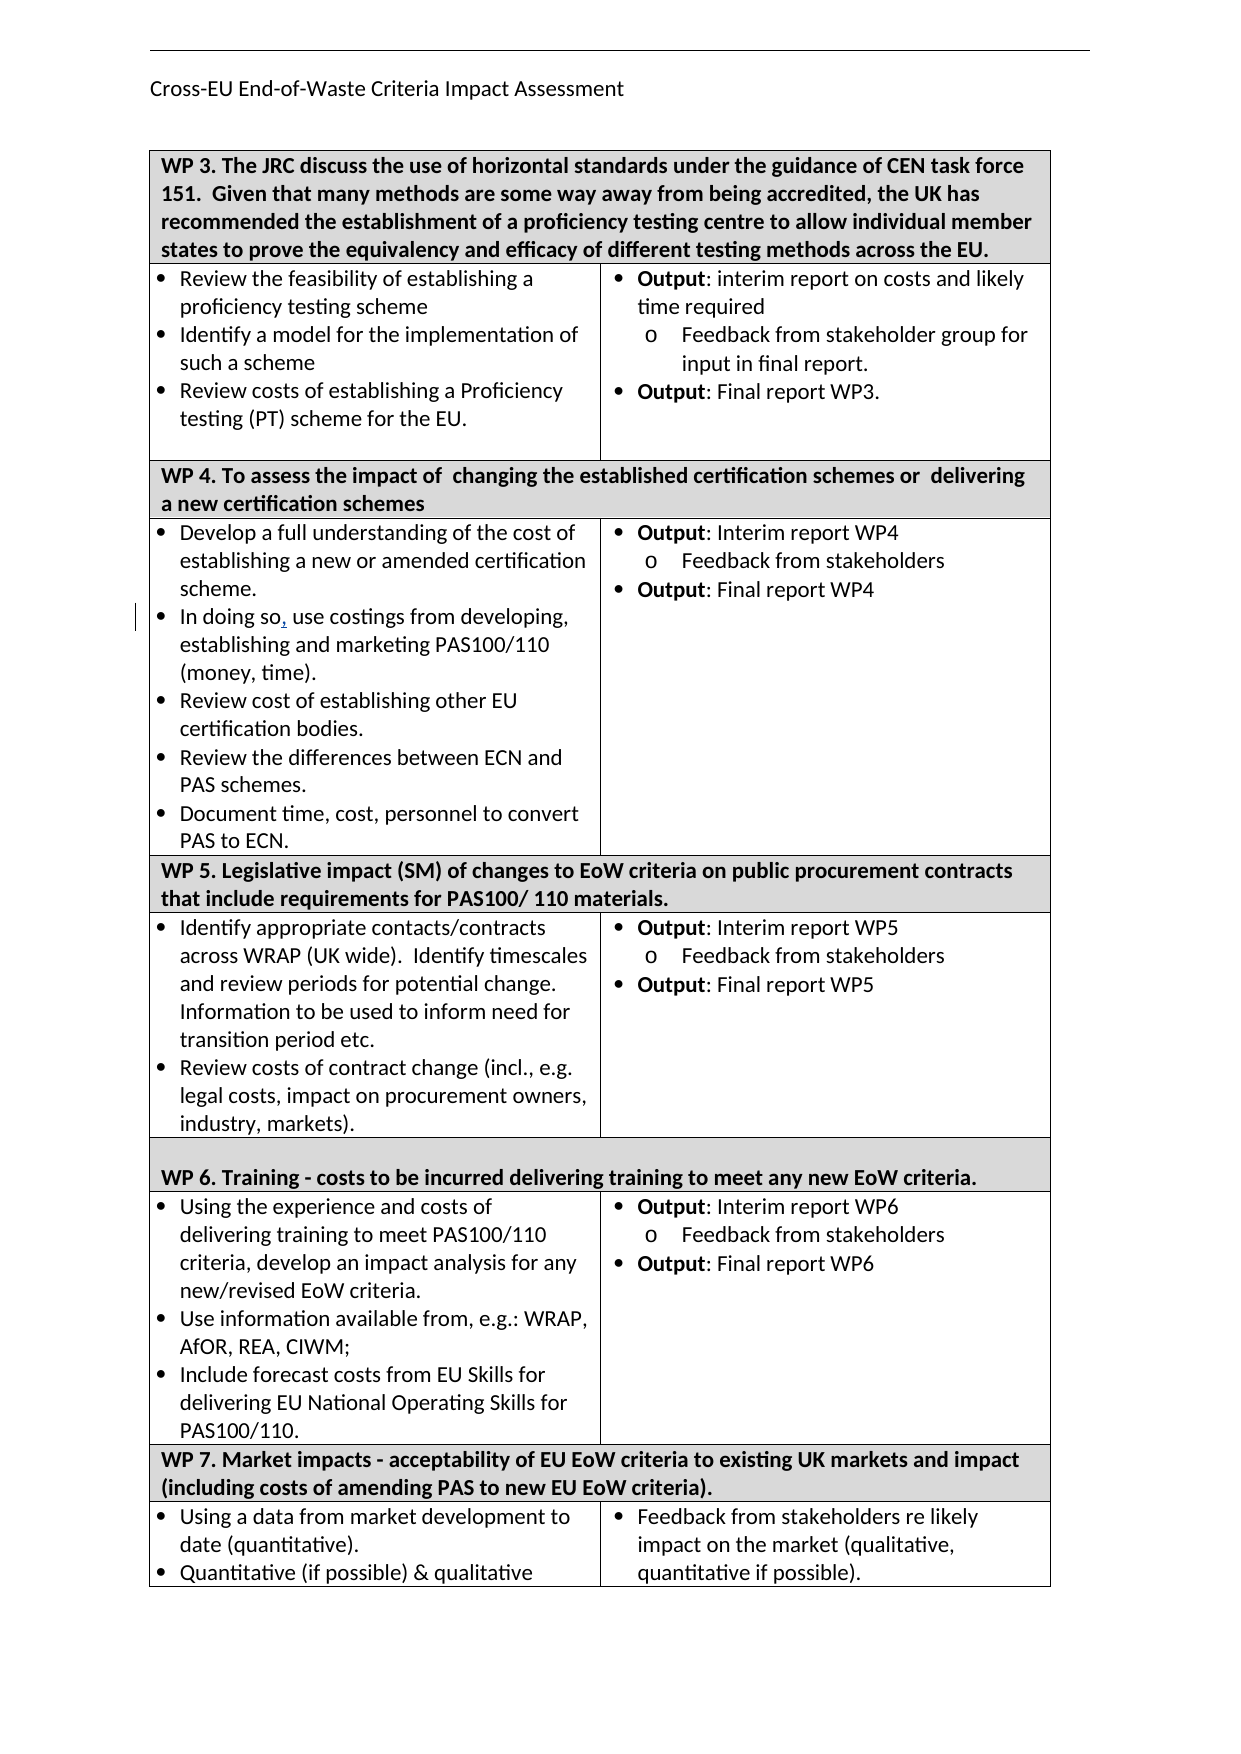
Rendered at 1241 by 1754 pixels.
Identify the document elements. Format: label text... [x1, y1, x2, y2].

table_cell WP 6. Training - costs to be incurred delivering training to meet any new EoW criteria. [150, 1138, 1050, 1191]
table_cell WP 5. Legislative impact (SM) of changes to EoW criteria on public procurement contracts that include requirements for PAS100/ 110 materials. [150, 856, 1050, 912]
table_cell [150, 1502, 600, 1586]
table_cell Output: Interim report WP5 Feedback from stakeholders Output: Final report WP5 [601, 913, 1050, 1137]
table_cell WP 7. Market impacts - acceptability of EU EoW criteria to existing UK markets and impact (including costs of amending PAS to new EU EoW criteria). [150, 1445, 1050, 1501]
table_cell Output: Interim report WP4 Feedback from stakeholders Output: Final report WP4 [601, 519, 1050, 855]
table_cell WP 3. The JRC discuss the use of horizontal standards under the guidance of CEN task force 151. Given that many methods are some way away from being accredited, the UK has recommended the establishment of a proficiency testing centre to allow individual member states to prove the equivalency and efficacy of different testing methods across the EU. [150, 151, 1050, 263]
table_cell Output: Interim report WP6 Feedback from stakeholders Output: Final report WP6 [601, 1192, 1050, 1444]
table_cell Identify appropriate contacts/contracts across WRAP (UK wide). Identify timescales and review periods for potential change. Information to be used to inform need for transition period etc. Review costs of contract change (incl., e.g. legal costs, impact on procurement owners, industry, markets). [150, 913, 600, 1137]
table_cell WP 4. To assess the impact of changing the established certification schemes or delivering a new certification schemes [150, 461, 1050, 517]
table_cell Using the experience and costs of delivering training to meet PAS100/110 criteria, develop an impact analysis for any new/revised EoW criteria. Use information available from, e.g.: WRAP, AfOR, REA, CIWM; Include forecast costs from EU Skills for delivering EU National Operating Skills for PAS100/110. [150, 1192, 600, 1444]
table_cell Output: interim report on costs and likely time required Feedback from stakeholder group for input in final report. Output: Final report WP3. [601, 264, 1050, 460]
table_cell Review the feasibility of establishing a proficiency testing scheme Identify a model for the implementation of such a scheme Review costs of establishing a Proficiency testing (PT) scheme for the EU. [150, 264, 600, 460]
table_cell Develop a full understanding of the cost of establishing a new or amended certification scheme. In doing so use costings from developing, establishing and marketing PAS100/110 (money, time). Review cost of establishing other EU certification bodies. Review the differences between ECN and PAS schemes. Document time, cost, personnel to convert PAS to ECN. [150, 519, 600, 855]
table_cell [601, 1502, 1050, 1586]
